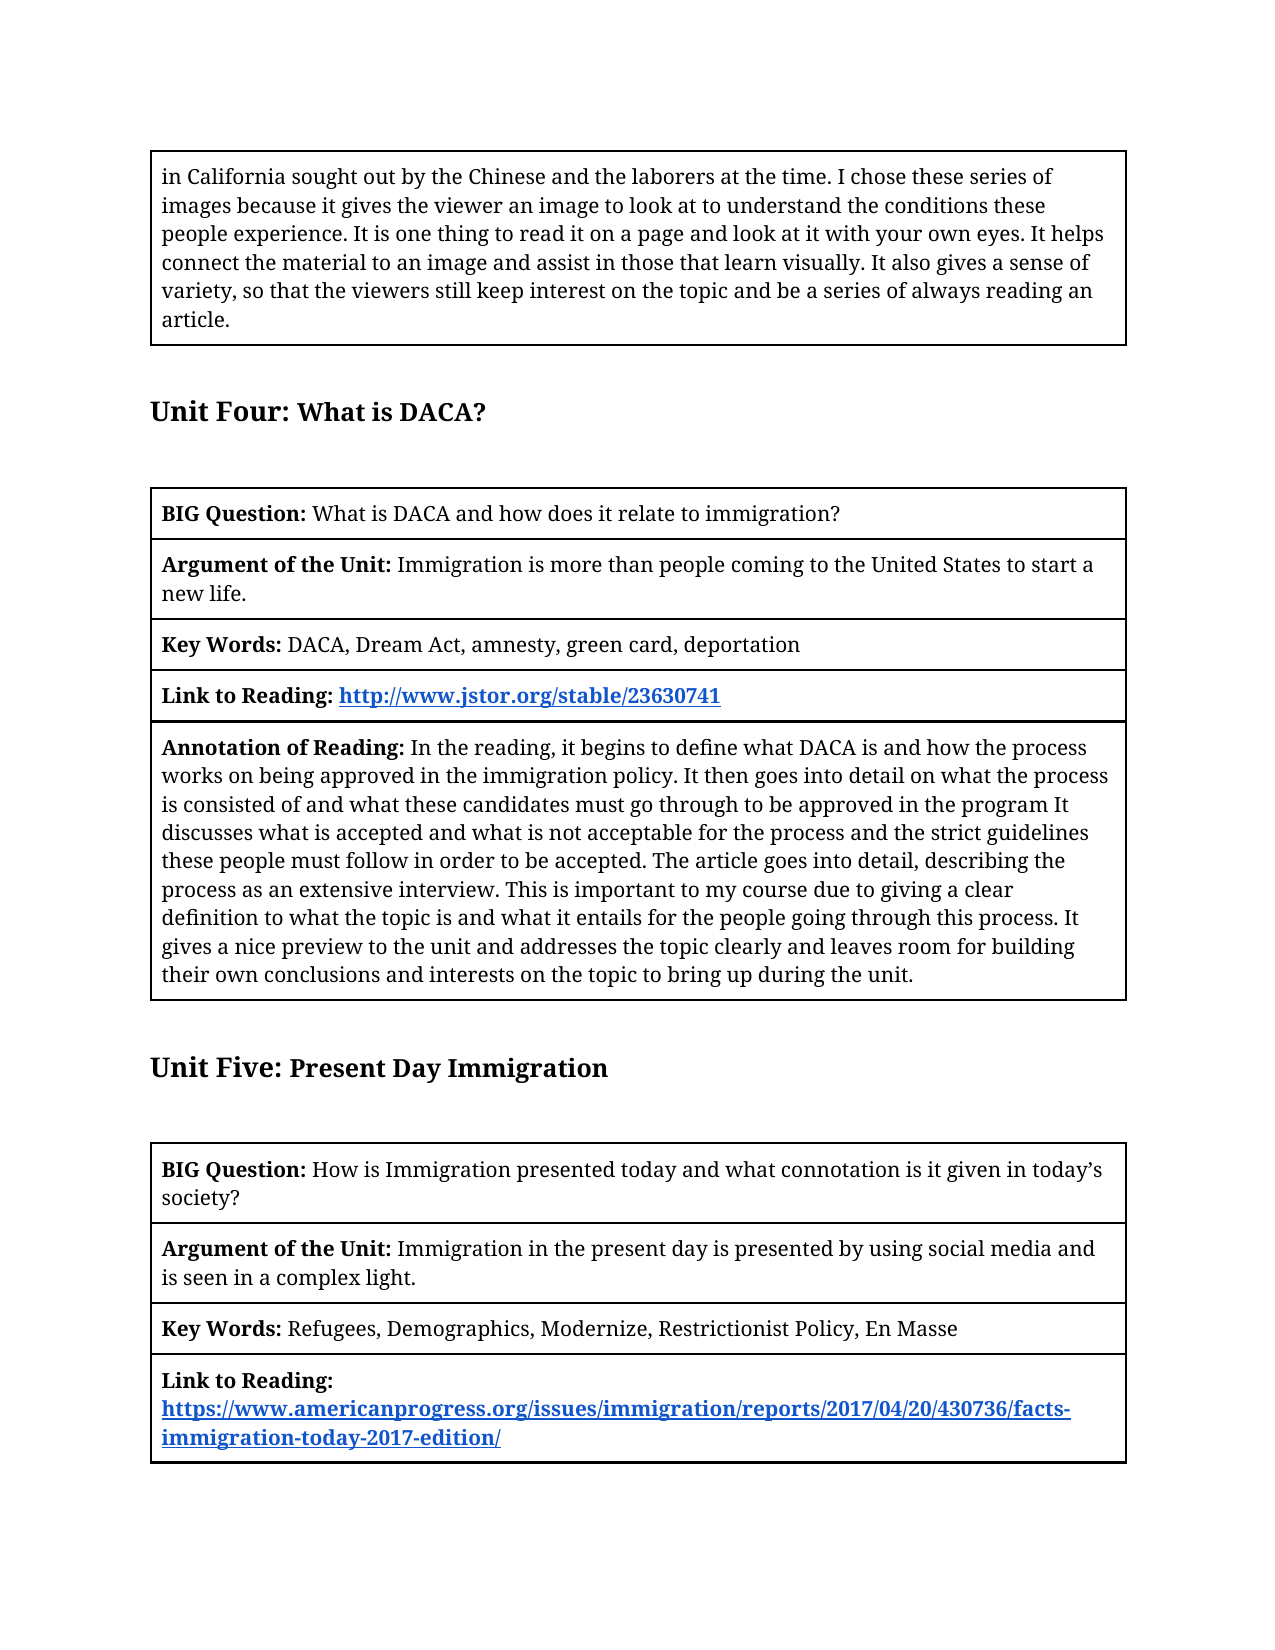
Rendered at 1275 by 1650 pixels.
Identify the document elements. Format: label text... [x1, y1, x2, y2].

table_cell Annotation of Reading: In the reading, it begins to define what DACA is and how the process works on being approved in the immigration policy. It then goes into detail on what the process is consisted of and what these candidates must go through to be approved in the program It discusses what is accepted and what is not acceptable for the process and the strict guidelines these people must follow in order to be accepted. The article goes into detail, describing the process as an extensive interview. This is important to my course due to giving a clear definition to what the topic is and what it entails for the people going through this process. It gives a nice preview to the unit and addresses the topic clearly and leaves room for building their own conclusions and interests on the topic to bring up during the unit. [152, 723, 1125, 999]
table_cell Link to Reading: http://www.jstor.org/stable/23630741 [152, 671, 1125, 720]
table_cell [152, 152, 1125, 343]
subtitle Unit Four: What is DACA? [150, 393, 1125, 430]
table_cell Key Words: Refugees, Demographics, Modernize, Restrictionist Policy, En Masse [152, 1304, 1125, 1353]
table_header BIG Question: What is DACA and how does it relate to immigration? [152, 489, 1125, 538]
table_header BIG Question: How is Immigration presented today and what connotation is it given in today’s society? [152, 1144, 1125, 1222]
subtitle Unit Five: Present Day Immigration [150, 1048, 1125, 1085]
table_cell Argument of the Unit: Immigration in the present day is presented by using social media and is seen in a complex light. [152, 1224, 1125, 1302]
table_cell Link to Reading: https://www.americanprogress.org/issues/immigration/reports/2017/04/20/430736/facts-immigration-today-2017-edition/ [152, 1355, 1125, 1461]
table_cell Key Words: DACA, Dream Act, amnesty, green card, deportation [152, 620, 1125, 669]
table_cell Argument of the Unit: Immigration is more than people coming to the United States to start a new life. [152, 540, 1125, 618]
